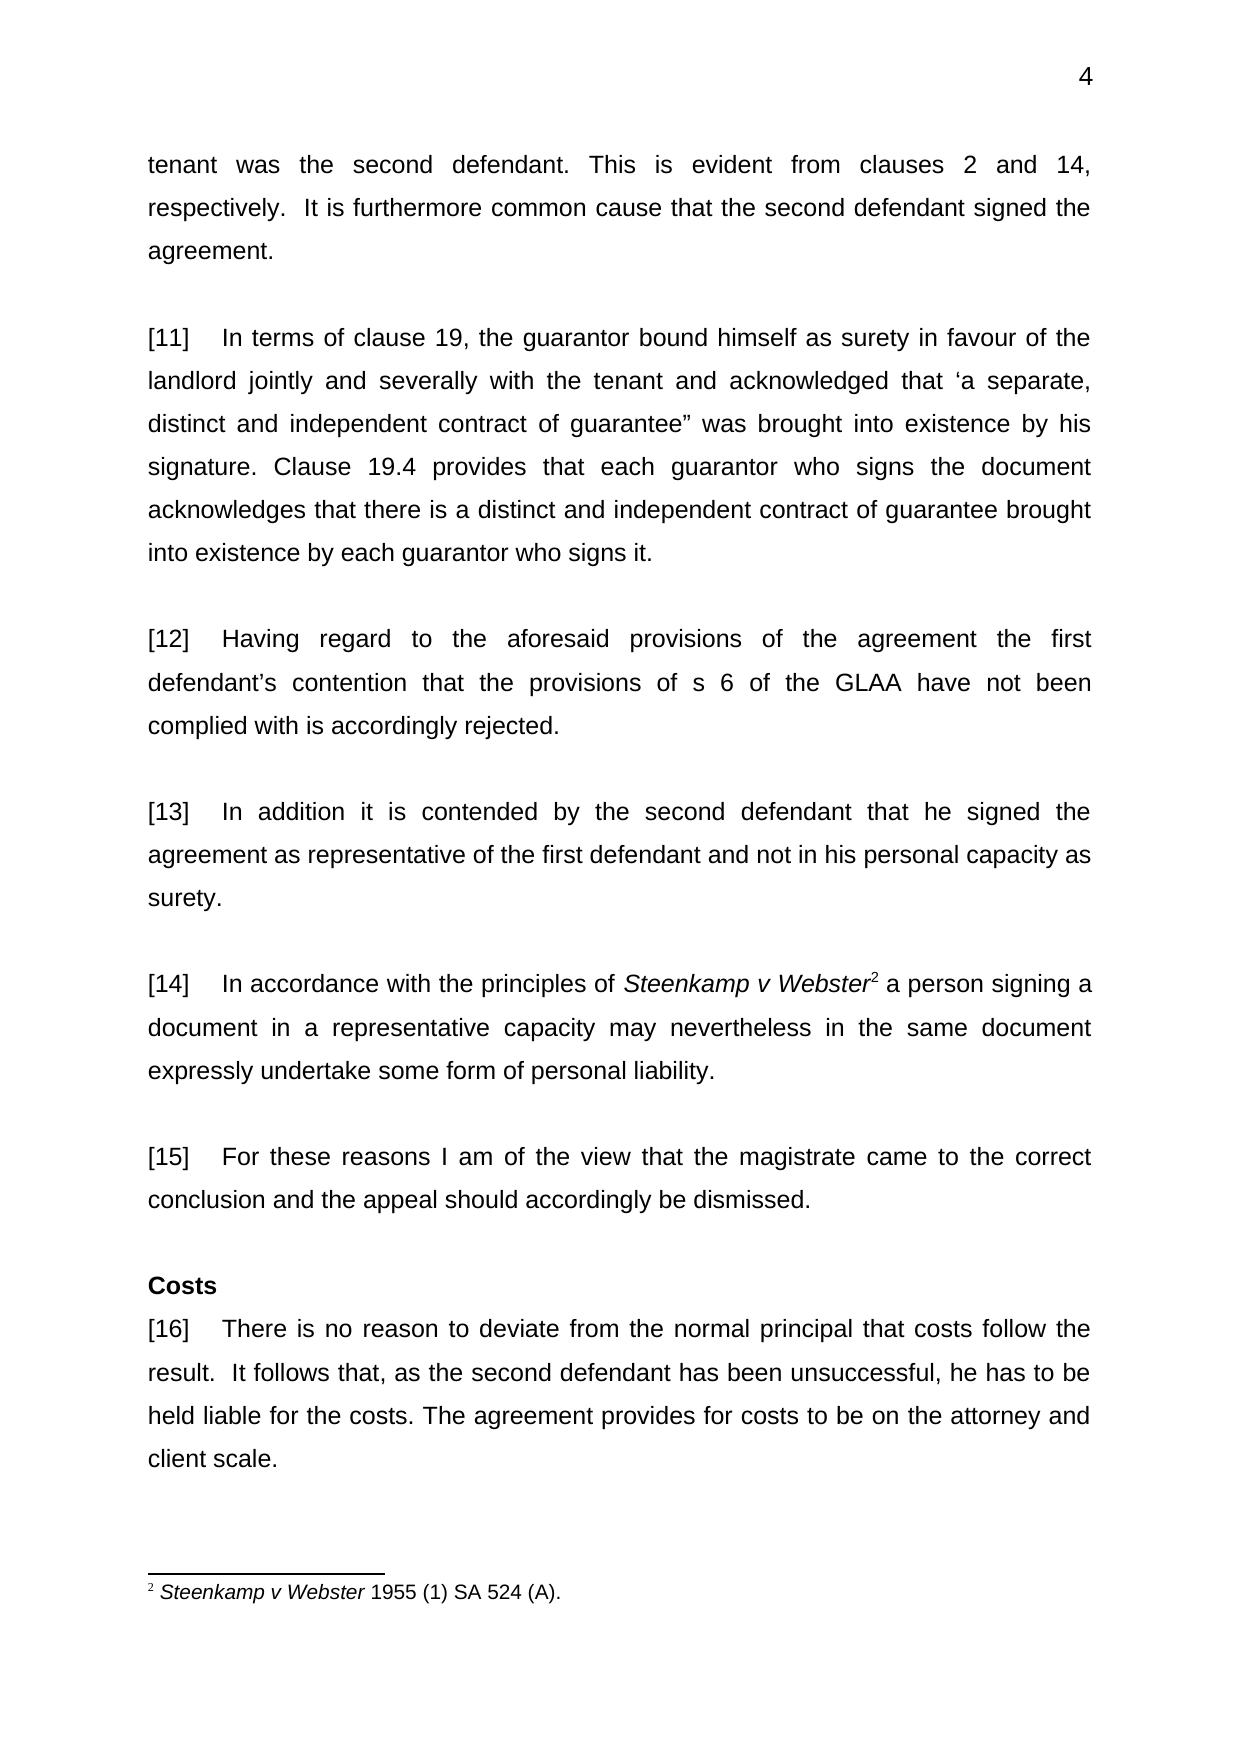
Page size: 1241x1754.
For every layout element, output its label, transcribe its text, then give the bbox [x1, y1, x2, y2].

list Costs [148, 1271, 1093, 1300]
list [11] In terms of clause 19, the guarantor bound himself as surety in favour of the landlord jointly and severally with the tenant and acknowledged that ‘a separate, distinct and independent contract of guarantee” was brought into existence by his signature. Clause 19.4 provides that each guarantor who signs the document acknowledges that there is a distinct and independent contract of guarantee brought into existence by each guarantor who signs it. [148, 322, 1093, 567]
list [148, 150, 1093, 265]
list [16] There is no reason to deviate from the normal principal that costs follow the result. It follows that, as the second defendant has been unsuccessful, he has to be held liable for the costs. The agreement provides for costs to be on the attorney and client scale. [148, 1314, 1093, 1472]
list [15] For these reasons I am of the view that the magistrate came to the correct conclusion and the appeal should accordingly be dismissed. [148, 1142, 1093, 1214]
list [12] Having regard to the aforesaid provisions of the agreement the first defendant’s contention that the provisions of s 6 of the GLAA have not been complied with is accordingly rejected. [148, 624, 1093, 739]
list [13] In addition it is contended by the second defendant that he signed the agreement as representative of the first defendant and not in his personal capacity as surety. [148, 797, 1093, 912]
list [14] In accordance with the principles of Steenkamp v Webster a person signing a document in a representative capacity may nevertheless in the same document expressly undertake some form of personal liability. [148, 969, 1093, 1084]
